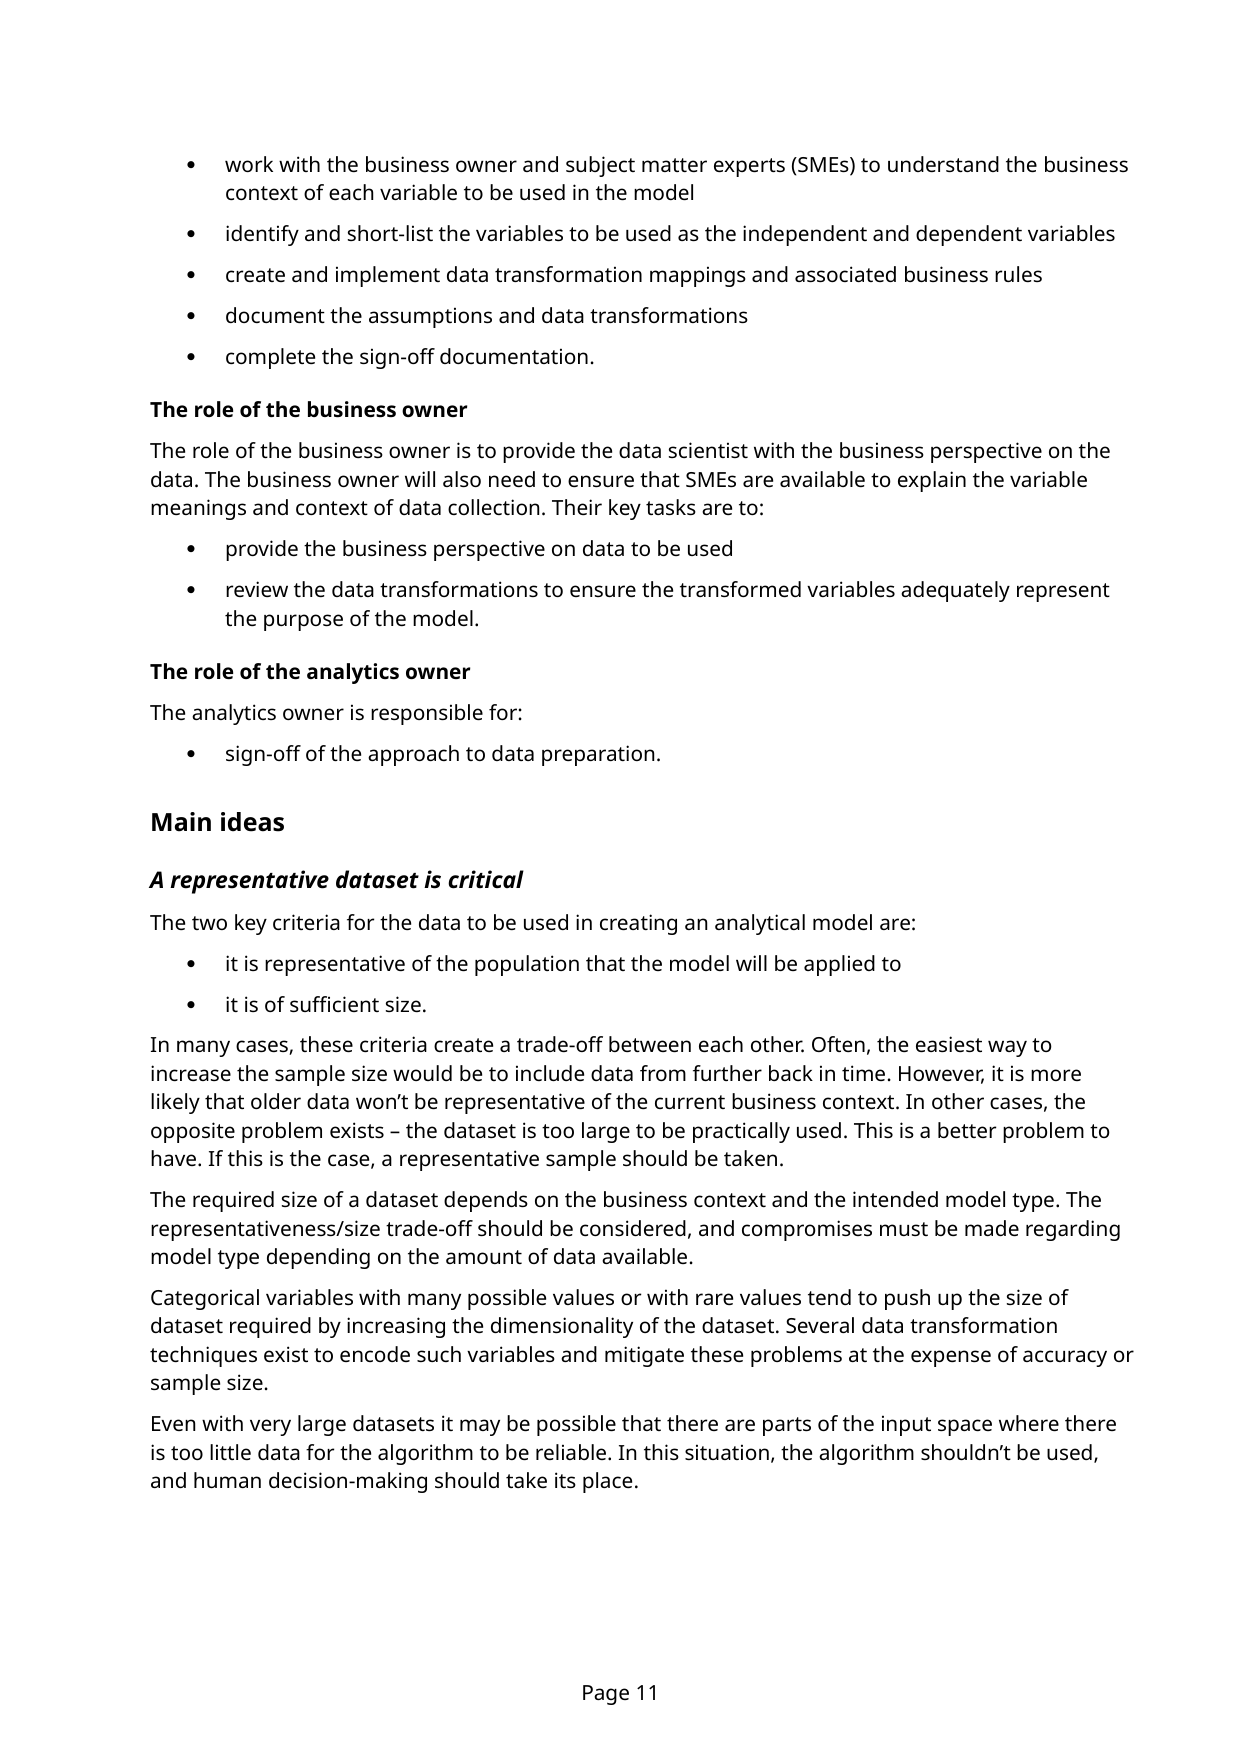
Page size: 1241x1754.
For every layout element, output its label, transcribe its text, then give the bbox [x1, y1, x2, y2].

text The required size of a dataset depends on the business context and the intended model type. The representativeness/size trade-off should be considered, and compromises must be made regarding model type depending on the amount of data available. [150, 1185, 1137, 1271]
list sign-off of the approach to data preparation. [187, 739, 1139, 767]
list it is of sufficient size. [187, 990, 1139, 1018]
subtitle The role of the analytics owner [150, 657, 1137, 686]
text Categorical variables with many possible values or with rare values tend to push up the size of dataset required by increasing the dimensionality of the dataset. Several data transformation techniques exist to encode such variables and mitigate these problems at the expense of accuracy or sample size. [150, 1283, 1137, 1397]
text Even with very large datasets it may be possible that there are parts of the input space where there is too little data for the algorithm to be reliable. In this situation, the algorithm shouldn’t be used, and human decision-making should take its place. [150, 1409, 1137, 1495]
list review the data transformations to ensure the transformed variables adequately represent the purpose of the model. [187, 575, 1139, 632]
list create and implement data transformation mappings and associated business rules [187, 260, 1139, 289]
list provide the business perspective on data to be used [187, 534, 1139, 563]
subtitle Main ideas [150, 805, 1137, 839]
list it is representative of the population that the model will be applied to [187, 949, 1139, 977]
list identify and short-list the variables to be used as the independent and dependent variables [187, 219, 1139, 248]
list document the assumptions and data transformations [187, 301, 1139, 330]
list work with the business owner and subject matter experts (SMEs) to understand the business context of each variable to be used in the model [187, 150, 1139, 207]
text The analytics owner is responsible for: [150, 698, 1137, 727]
text The two key criteria for the data to be used in creating an analytical model are: [150, 908, 1137, 936]
list complete the sign-off documentation. [187, 342, 1139, 371]
subtitle A representative dataset is critical [150, 864, 1137, 895]
text In many cases, these criteria create a trade-off between each other. Often, the easiest way to increase the sample size would be to include data from further back in time. However, it is more likely that older data won’t be representative of the current business context. In other cases, the opposite problem exists – the dataset is too large to be practically used. This is a better problem to have. If this is the case, a representative sample should be taken. [150, 1031, 1137, 1173]
text The role of the business owner is to provide the data scientist with the business perspective on the data. The business owner will also need to ensure that SMEs are available to explain the variable meanings and context of data collection. Their key tasks are to: [150, 437, 1137, 522]
subtitle The role of the business owner [150, 396, 1137, 424]
